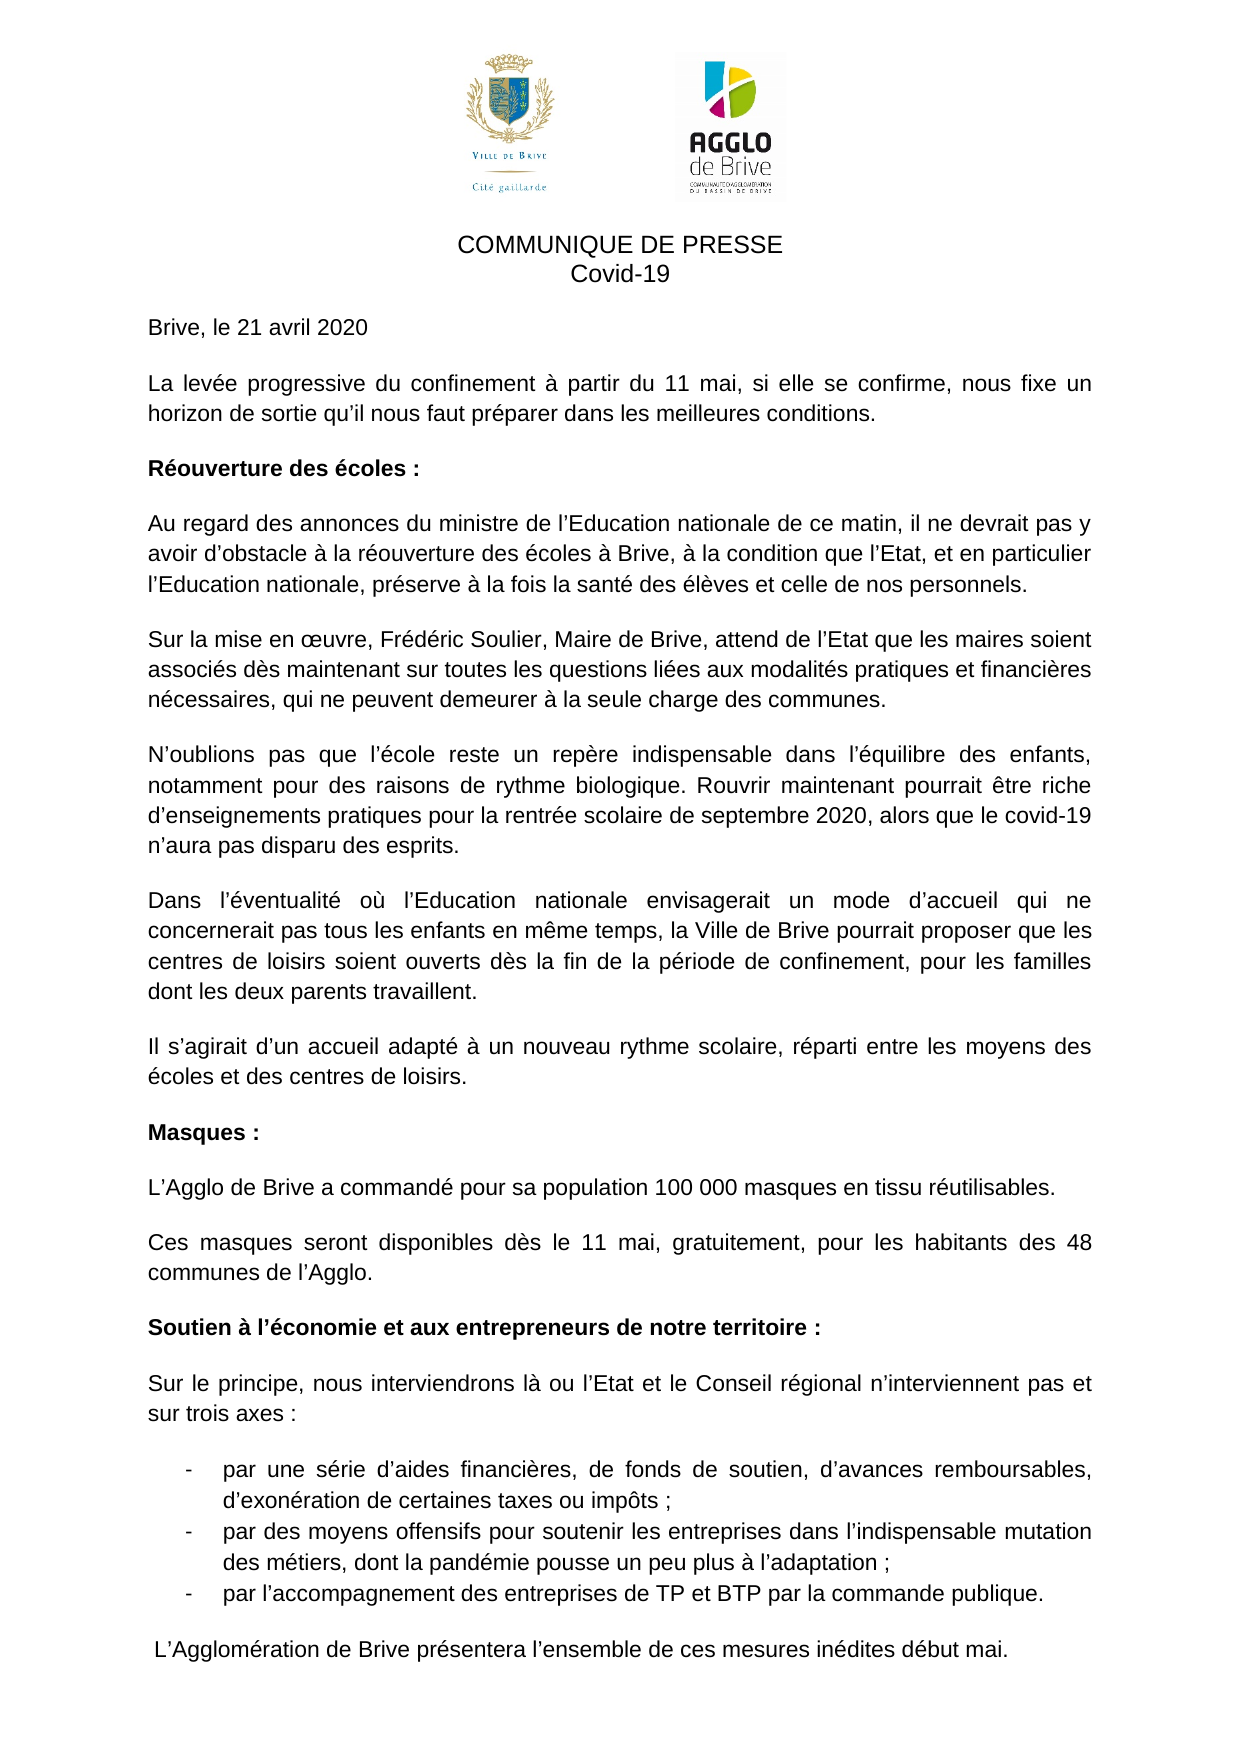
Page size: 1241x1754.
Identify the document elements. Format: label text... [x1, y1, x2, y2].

list par des moyens offensifs pour soutenir les entreprises dans l’indispensable mutation des métiers, dont la pandémie pousse un peu plus à l’adaptation ; [185, 1517, 1093, 1575]
text La levée progressive du confinement à partir du 11 mai, si elle se confirme, nous fixe un horizon de sortie qu’il nous faut préparer dans les meilleures conditions. [148, 369, 1093, 426]
text Il s’agirait d’un accueil adapté à un nouveau rythme scolaire, réparti entre les moyens des écoles et des centres de loisirs. [148, 1033, 1093, 1090]
list par une série d’aides financières, de fonds de soutien, d’avances remboursables, d’exonération de certaines taxes ou impôts ; [185, 1455, 1093, 1513]
text N’oublions pas que l’école reste un repère indispensable dans l’équilibre des enfants, notamment pour des raisons de rythme biologique. Rouvrir maintenant pourrait être riche d’enseignements pratiques pour la rentrée scolaire de septembre 2020, alors que le covid-19 n’aura pas disparu des esprits. [148, 741, 1093, 858]
text Au regard des annonces du ministre de l’Education nationale de ce matin, il ne devrait pas y avoir d’obstacle à la réouverture des écoles à Brive, à la condition que l’Etat, et en particulier l’Education nationale, préserve à la fois la santé des élèves et celle de nos personnels. [148, 510, 1093, 597]
text Réouverture des écoles : [148, 455, 1093, 481]
text Dans l’éventualité où l’Education nationale envisagerait un mode d’accueil qui ne concernerait pas tous les enfants en même temps, la Ville de Brive pourrait proposer que les centres de loisirs soient ouverts dès la fin de la période de confinement, pour les familles dont les deux parents travaillent. [148, 887, 1093, 1004]
text Ces masques seront disponibles dès le 11 mai, gratuitement, pour les habitants des 48 communes de l’Agglo. [148, 1229, 1093, 1286]
picture [453, 44, 567, 202]
text Covid-19 [148, 259, 1093, 288]
text Brive, le 21 avril 2020 [148, 314, 1093, 341]
text Sur le principe, nous interviendrons là ou l’Etat et le Conseil régional n’interviennent pas et sur trois axes : [148, 1369, 1093, 1426]
text Soutien à l’économie et aux entrepreneurs de notre territoire : [148, 1314, 1093, 1341]
text COMMUNIQUE DE PRESSE [148, 231, 1093, 259]
picture [675, 52, 787, 202]
text L’Agglo de Brive a commandé pour sa population 100 000 masques en tissu réutilisables. [148, 1174, 1093, 1200]
text Masques : [148, 1118, 1093, 1145]
list par l’accompagnement des entreprises de TP et BTP par la commande publique. [185, 1579, 1093, 1607]
text L’Agglomération de Brive présentera l’ensemble de ces mesures inédites début mai. [148, 1636, 1093, 1663]
text Sur la mise en œuvre, Frédéric Soulier, Maire de Brive, attend de l’Etat que les maires soient associés dès maintenant sur toutes les questions liées aux modalités pratiques et financières nécessaires, qui ne peuvent demeurer à la seule charge des communes. [148, 626, 1093, 713]
